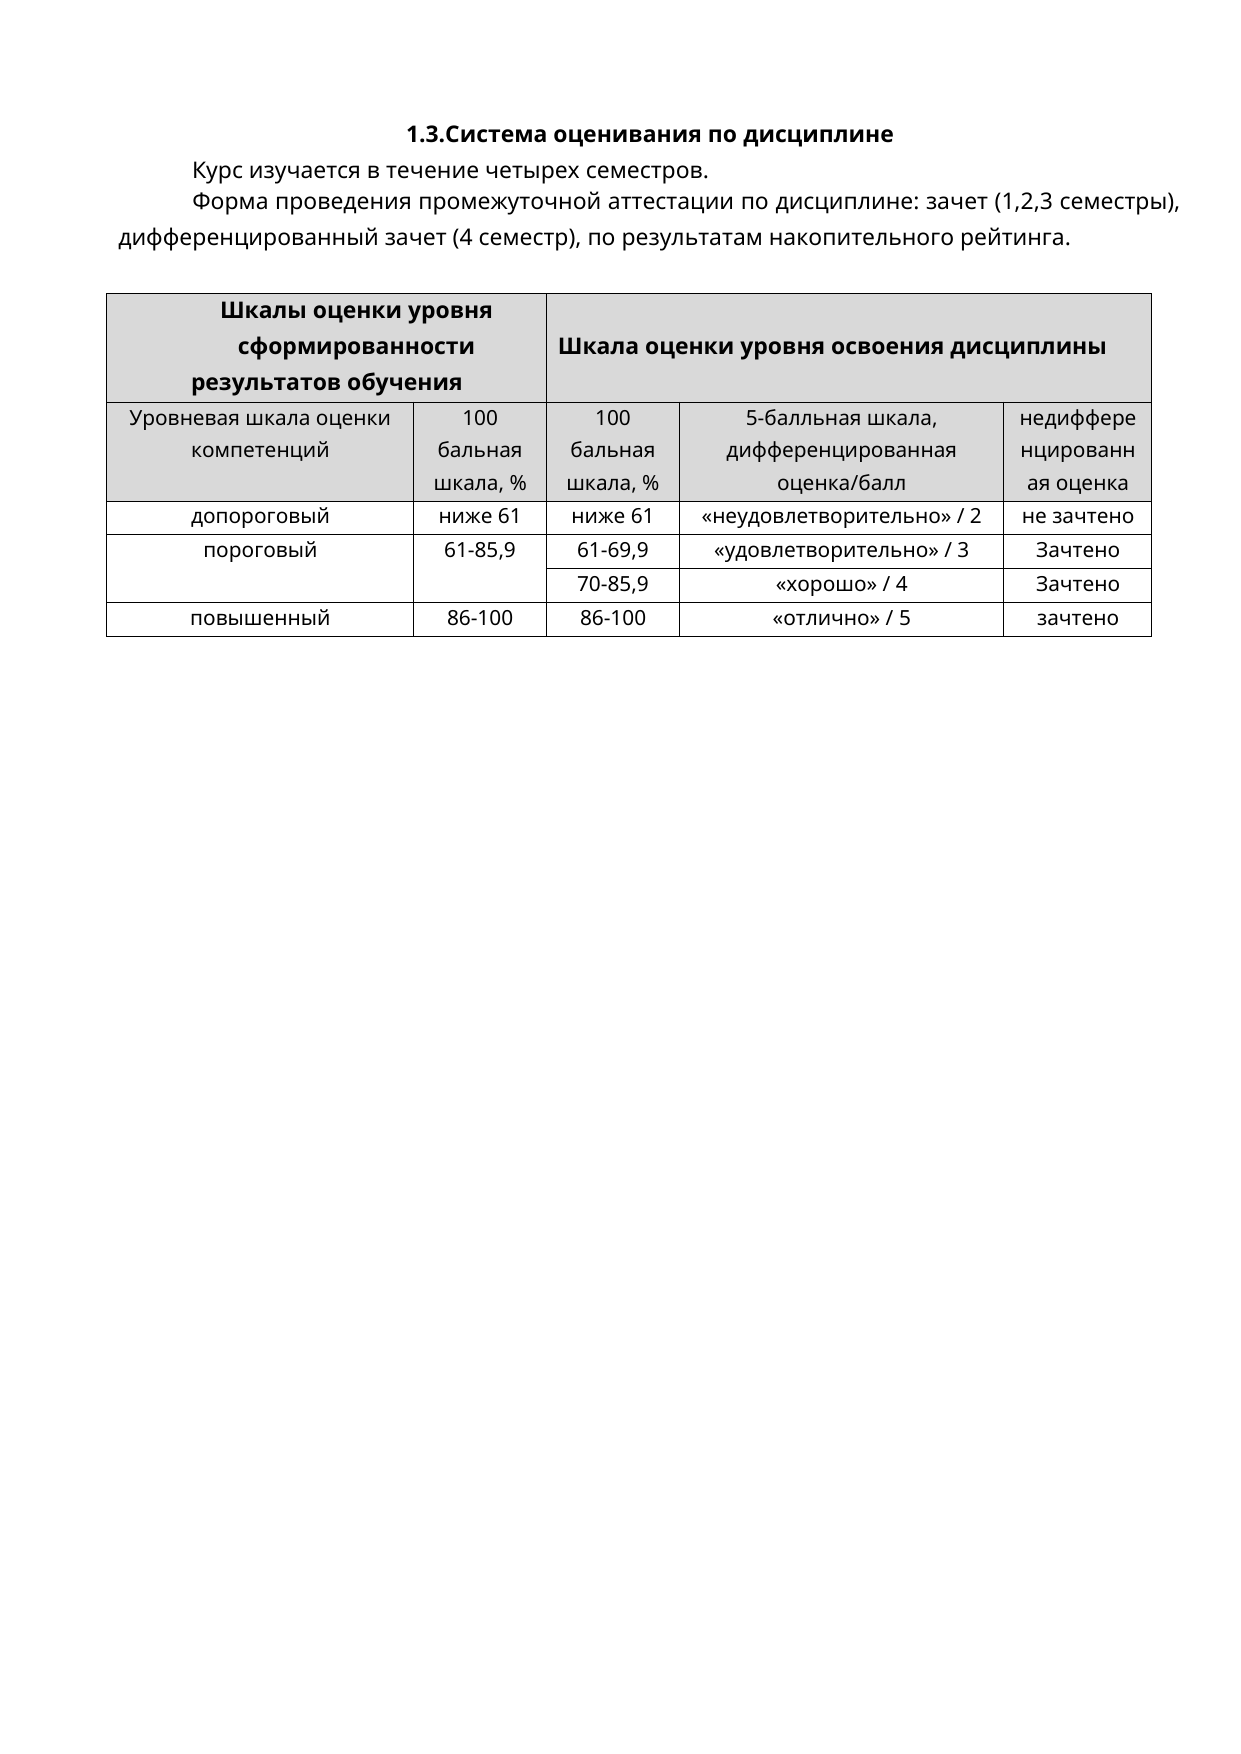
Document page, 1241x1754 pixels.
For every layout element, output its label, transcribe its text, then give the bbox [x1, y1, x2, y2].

table_header Шкала оценки уровня освоения дисциплины [547, 294, 1151, 402]
table_cell 70-85,9 [547, 569, 679, 602]
table_cell повышенный [107, 603, 413, 636]
table_cell ниже 61 [547, 502, 679, 534]
table_cell 86-100 [414, 603, 546, 636]
table_cell недифференцированная оценка [1004, 403, 1151, 501]
table_cell «неудовлетворительно» / 2 [680, 502, 1003, 534]
table_cell 86-100 [547, 603, 679, 636]
table_cell не зачтено [1004, 502, 1151, 534]
table_cell Зачтено [1004, 535, 1151, 568]
table_cell «удовлетворительно» / 3 [680, 535, 1003, 568]
table_cell 61-85,9 [414, 535, 546, 602]
table_cell «хорошо» / 4 [680, 569, 1003, 602]
text 1.3.Система оценивания по дисциплине [118, 118, 1181, 149]
table_cell 61-69,9 [547, 535, 679, 568]
table_cell Уровневая шкала оценки компетенций [107, 403, 413, 501]
table_cell зачтено [1004, 603, 1151, 636]
table_cell 100 бальная шкала, % [414, 403, 546, 501]
text Форма проведения промежуточной аттестации по дисциплине: зачет (1,2,3 семестры), дифференцированный зачет (4 семестр), по результатам накопительного рейтинга. [118, 185, 1181, 252]
table_cell ниже 61 [414, 502, 546, 534]
table_cell 5-балльная шкала, дифференцированная оценка/балл [680, 403, 1003, 501]
table_header Шкалы оценки уровня сформированности результатов обучения [107, 294, 546, 402]
table_cell пороговый [107, 535, 413, 602]
table_cell 100 бальная шкала, % [547, 403, 679, 501]
table_cell Зачтено [1004, 569, 1151, 602]
table_cell «отлично» / 5 [680, 603, 1003, 636]
text Курс изучается в течение четырех семестров. [118, 154, 1181, 185]
table_cell допороговый [107, 502, 413, 534]
